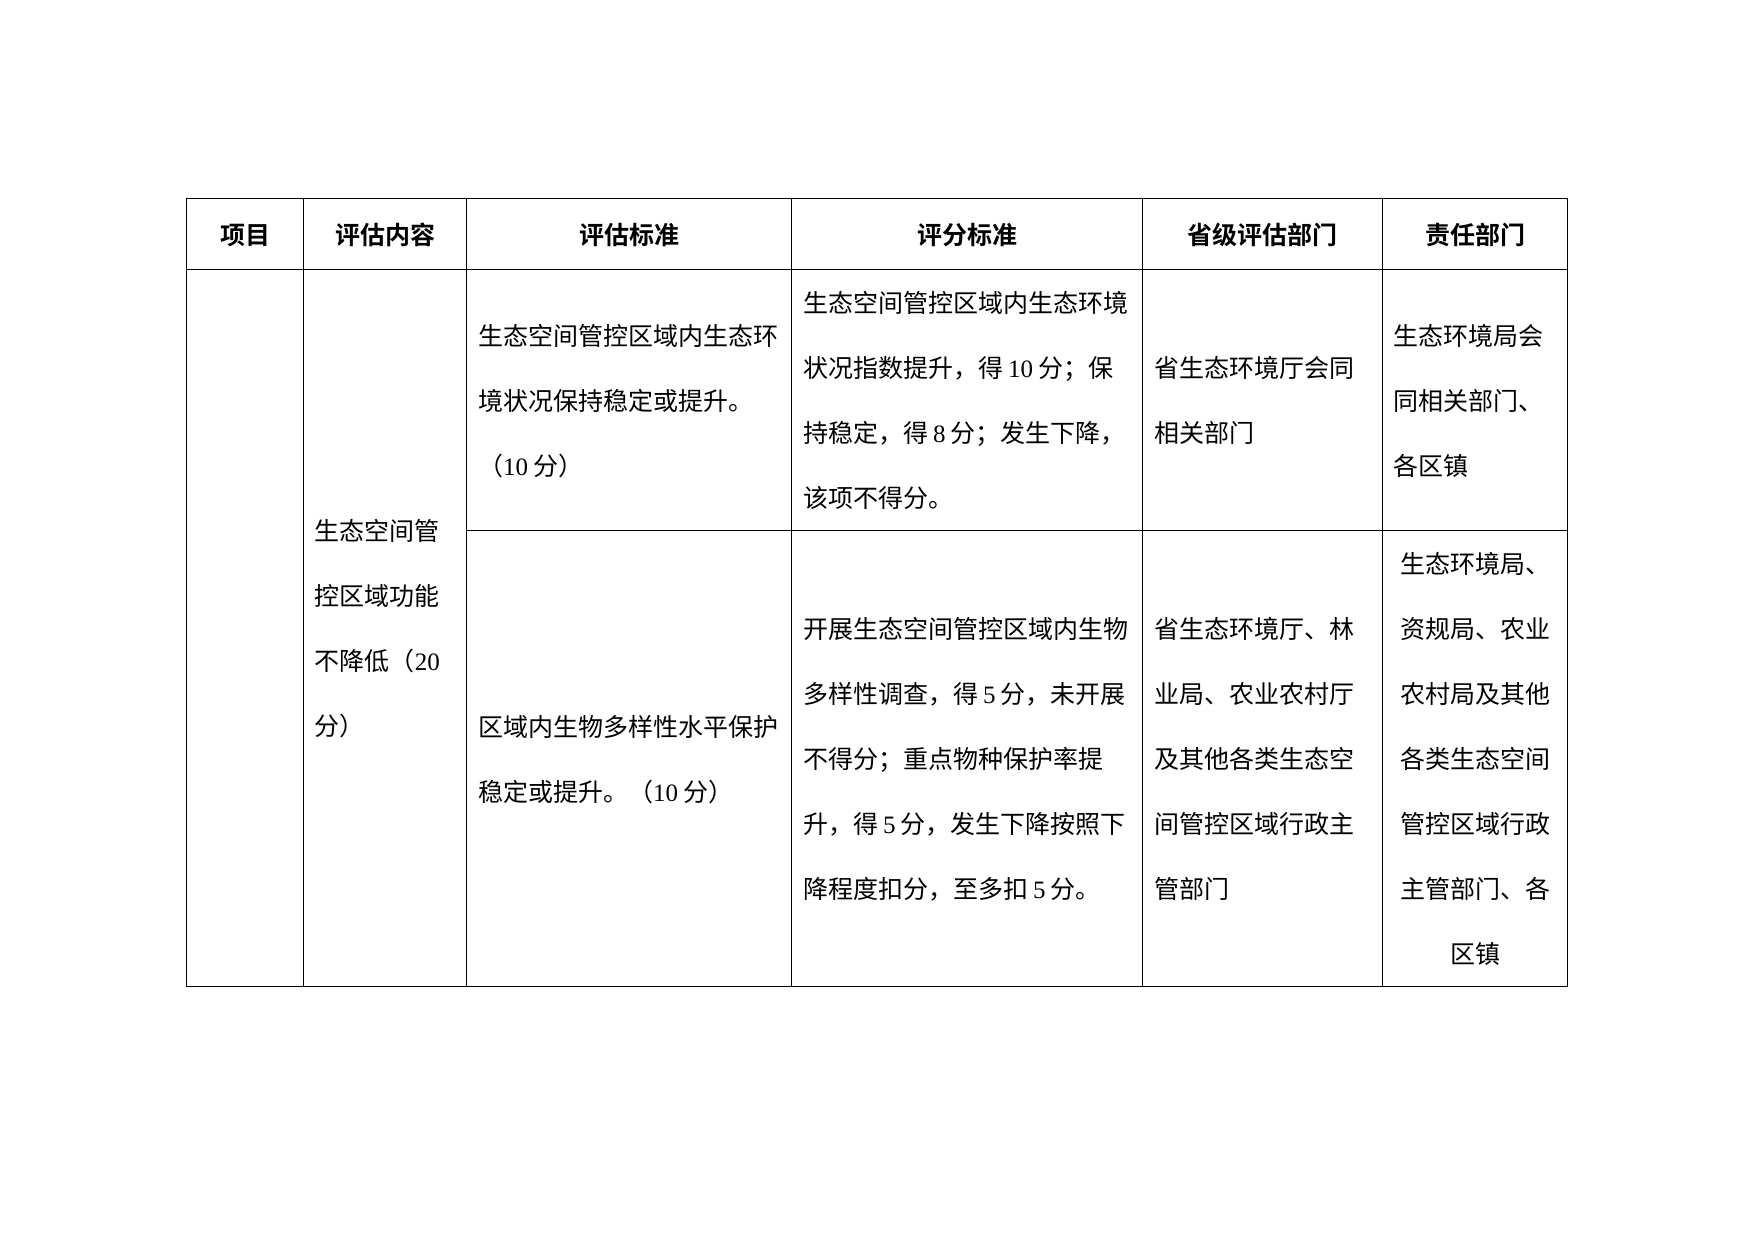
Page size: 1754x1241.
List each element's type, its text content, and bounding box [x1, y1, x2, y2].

table_cell 区域内生物多样性水平保护稳定或提升。（10分） [467, 531, 791, 986]
table_cell 生态空间管控区域内生态环境状况指数提升，得10分；保持稳定，得8分；发生下降，该项不得分。 [792, 270, 1142, 529]
table_cell 生态空间管控区域功能不降低（20分） [304, 270, 466, 986]
table_cell 生态环境局、资规局、农业农村局及其他各类生态空间管控区域行政主管部门、各区镇 [1383, 531, 1567, 986]
table_header 评估标准 [467, 199, 791, 268]
table_header 责任部门 [1383, 199, 1567, 268]
table_header 省级评估部门 [1143, 199, 1382, 268]
table_cell 开展生态空间管控区域内生物多样性调查，得5分，未开展不得分；重点物种保护率提升，得5分，发生下降按照下降程度扣分，至多扣5分。 [792, 531, 1142, 986]
table_cell 生态空间管控区域内生态环境状况保持稳定或提升。（10分） [467, 270, 791, 529]
table_cell 省生态环境厅、林业局、农业农村厅及其他各类生态空间管控区域行政主管部门 [1143, 531, 1382, 986]
table_header 评分标准 [792, 199, 1142, 268]
table_header 评估内容 [304, 199, 466, 268]
table_cell 省生态环境厅会同相关部门 [1143, 270, 1382, 529]
table_header 项目 [187, 199, 303, 268]
table_cell 生态环境局会同相关部门、各区镇 [1383, 270, 1567, 529]
